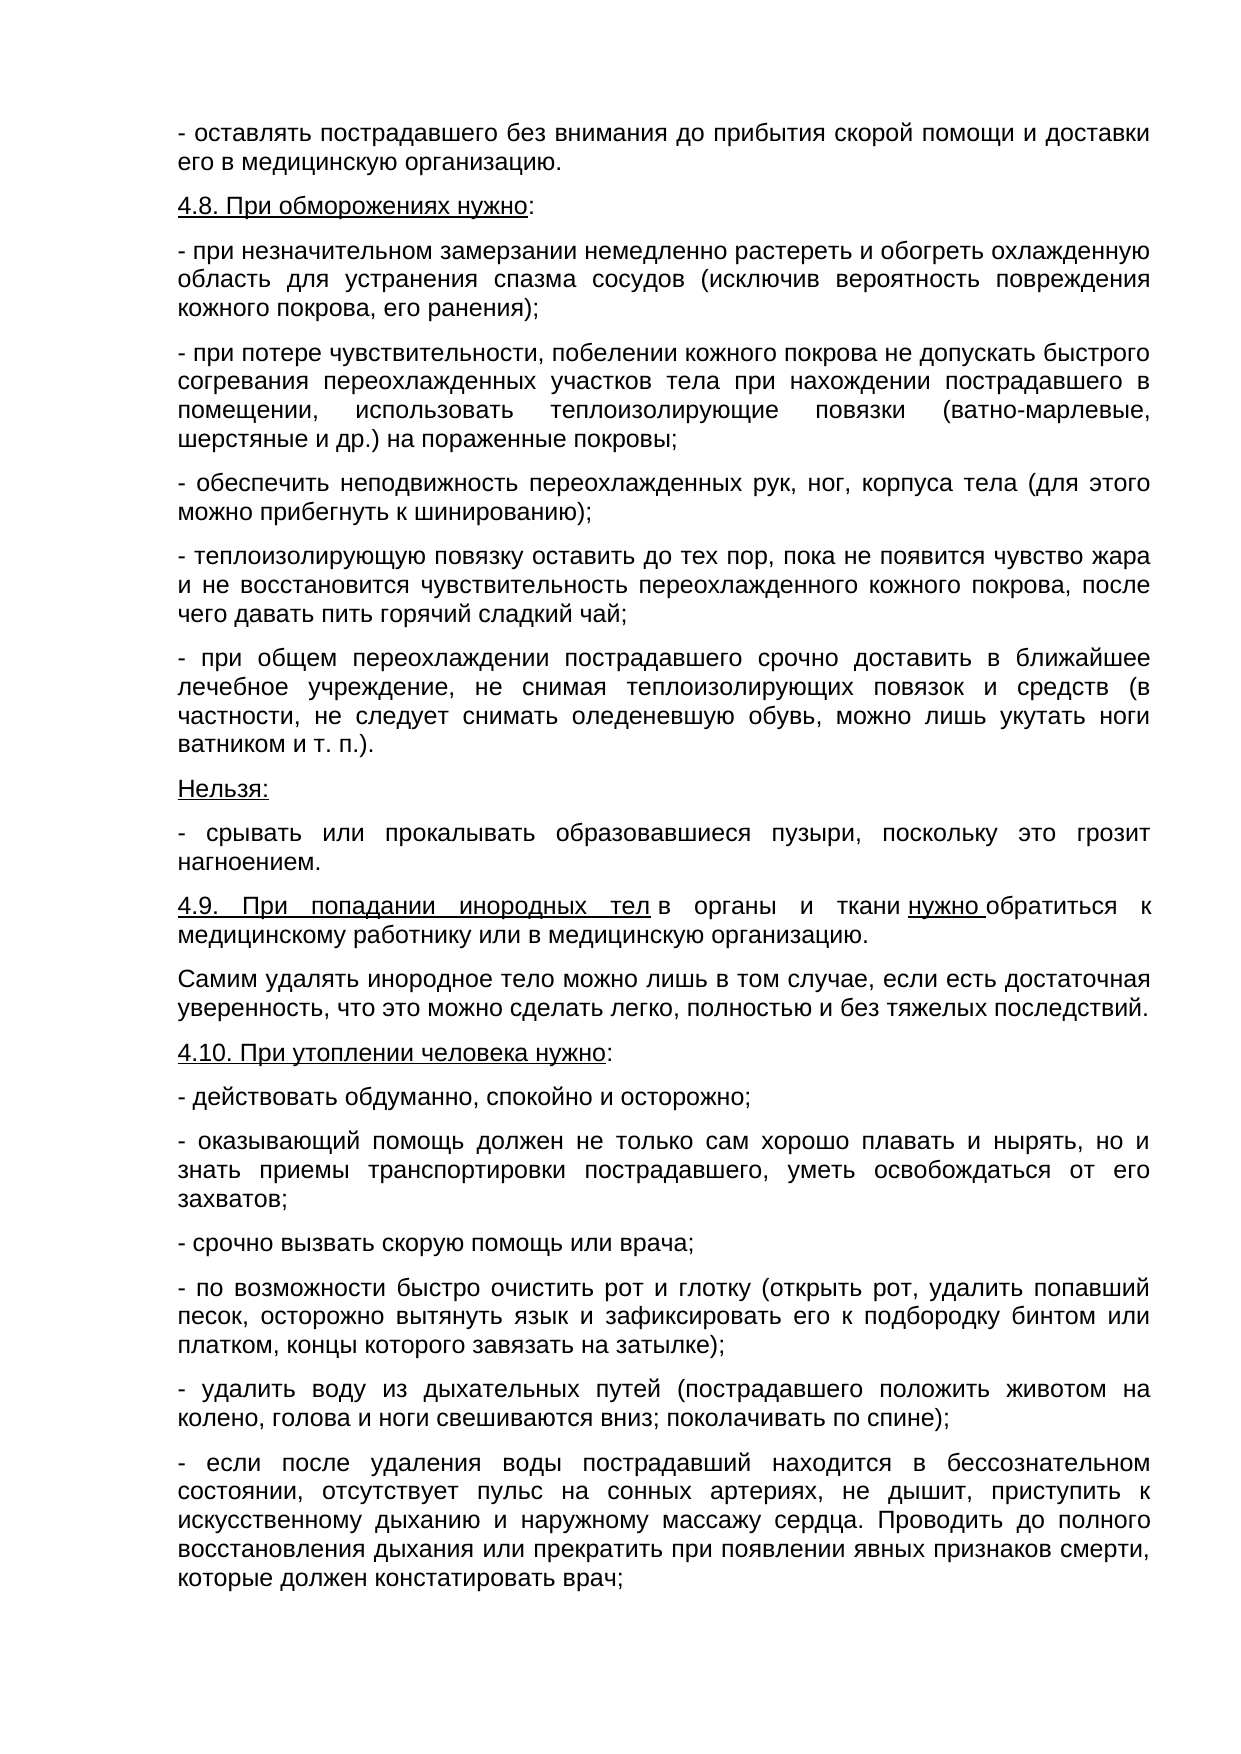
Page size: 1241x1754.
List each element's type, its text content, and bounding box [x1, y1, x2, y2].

text - обеспечить неподвижность переохлажденных рук, ног, корпуса тела (для этого можно прибегнуть к шинированию); [177, 468, 1152, 526]
text - оставлять пострадавшего без внимания до прибытия скорой помощи и доставки его в медицинскую организацию. [177, 118, 1152, 176]
text - срывать или прокалывать образовавшиеся пузыри, поскольку это грозит нагноением. [177, 818, 1152, 876]
text - при общем переохлаждении пострадавшего срочно доставить в ближайшее лечебное учреждение, не снимая теплоизолирующих повязок и средств (в частности, не следует снимать оледеневшую обувь, можно лишь укутать ноги ватником и т. п.). [177, 643, 1152, 758]
text - теплоизолирующую повязку оставить до тех пор, пока не появится чувство жара и не восстановится чувствительность переохлажденного кожного покрова, после чего давать пить горячий сладкий чай; [177, 541, 1152, 627]
text 4.10. При утоплении человека нужно: [177, 1037, 1152, 1066]
text - действовать обдуманно, спокойно и осторожно; [177, 1082, 1152, 1111]
text - по возможности быстро очистить рот и глотку (открыть рот, удалить попавший песок, осторожно вытянуть язык и зафиксировать его к подбородку бинтом или платком, концы которого завязать на затылке); [177, 1272, 1152, 1359]
text - оказывающий помощь должен не только сам хорошо плавать и нырять, но и знать приемы транспортировки пострадавшего, уметь освобождаться от его захватов; [177, 1126, 1152, 1212]
text Самим удалять инородное тело можно лишь в том случае, если есть достаточная уверенность, что это можно сделать легко, полностью и без тяжелых последствий. [177, 964, 1152, 1022]
text - удалить воду из дыхательных путей (пострадавшего положить животом на колено, голова и ноги свешиваются вниз; поколачивать по спине); [177, 1374, 1152, 1432]
text - если после удаления воды пострадавший находится в бессознательном состоянии, отсутствует пульс на сонных артериях, не дышит, приступить к искусственному дыханию и наружному массажу сердца. Проводить до полного восстановления дыхания или прекратить при появлении явных признаков смерти, которые должен констатировать врач; [177, 1447, 1152, 1591]
text - при потере чувствительности, побелении кожного покрова не допускать быстрого согревания переохлажденных участков тела при нахождении пострадавшего в помещении, использовать теплоизолирующие повязки (ватно-марлевые, шерстяные и др.) на пораженные покровы; [177, 337, 1152, 452]
text Нельзя: [177, 774, 1152, 802]
text 4.8. При обморожениях нужно: [177, 191, 1152, 220]
text - при незначительном замерзании немедленно растереть и обогреть охлажденную область для устранения спазма сосудов (исключив вероятность повреждения кожного покрова, его ранения); [177, 236, 1152, 322]
text - срочно вызвать скорую помощь или врача; [177, 1228, 1152, 1257]
text 4.9. При попадании инородных тел в органы и ткани нужно обратиться к медицинскому работнику или в медицинскую организацию. [177, 891, 1152, 949]
